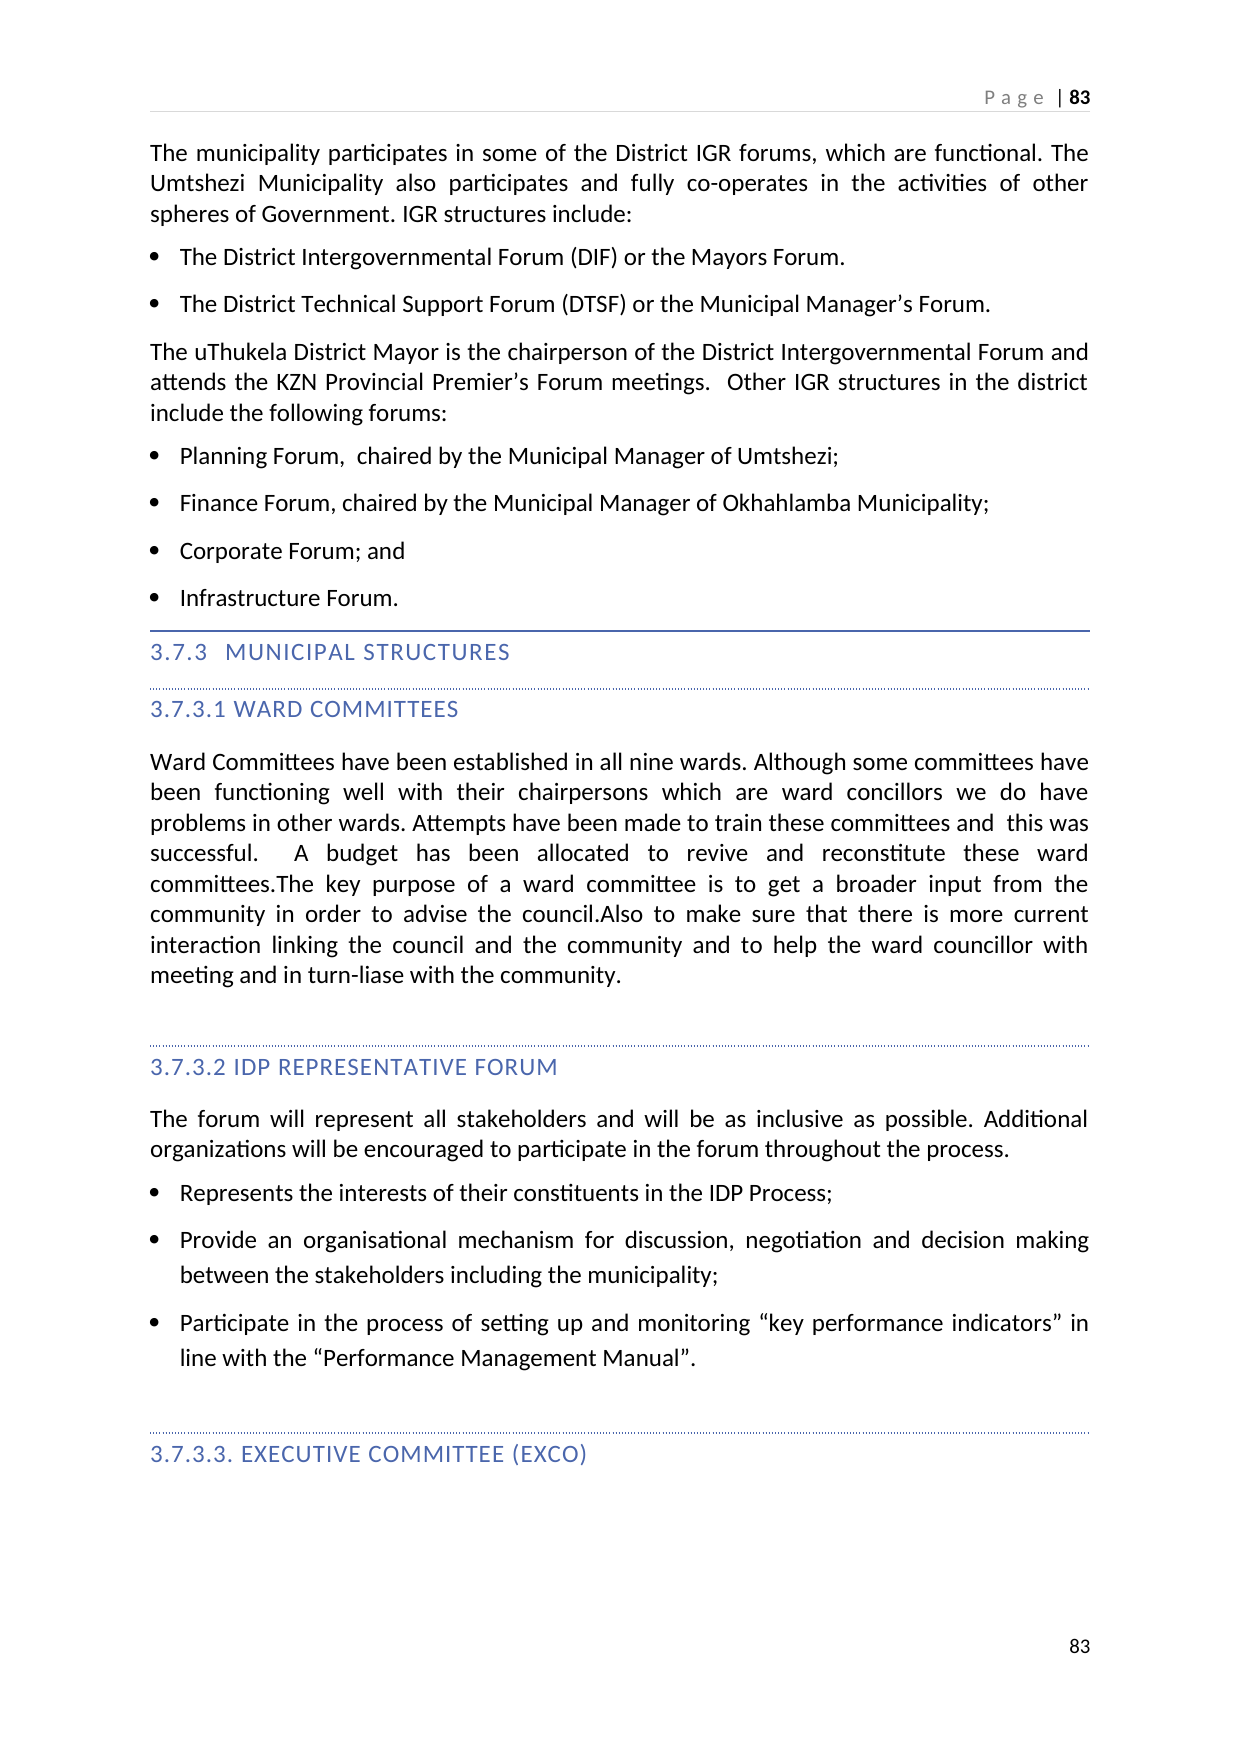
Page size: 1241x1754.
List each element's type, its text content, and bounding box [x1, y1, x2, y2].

text The District Intergovernmental Forum (DIF) or the Mayors Forum. [150, 241, 1090, 271]
text Finance Forum, chaired by the Municipal Manager of Okhahlamba Municipality; [150, 487, 1090, 518]
text The municipality participates in some of the District IGR forums, which are functional. The Umtshezi Municipality also participates and fully co-operates in the activities of other spheres of Government. IGR structures include: [150, 137, 1090, 228]
subtitle 3.7.3.1 Ward Committees [150, 688, 1090, 724]
text Planning Forum, chaired by the Municipal Manager of Umtshezi; [150, 440, 1090, 471]
text Corporate Forum; and [150, 535, 1090, 566]
text The forum will represent all stakeholders and will be as inclusive as possible. Additional organizations will be encouraged to participate in the forum throughout the process. [150, 1103, 1090, 1164]
text Ward Committees have been established in all nine wards. Although some committees have been functioning well with their chairpersons which are ward concillors we do have problems in other wards. Attempts have been made to train these committees and this was successful. A budget has been allocated to revive and reconstitute these ward committees.The key purpose of a ward committee is to get a broader input from the community in order to advise the council.Also to make sure that there is more current interaction linking the council and the community and to help the ward councillor with meeting and in turn-liase with the community. [150, 746, 1090, 990]
text Represents the interests of their constituents in the IDP Process; [150, 1177, 1090, 1207]
subtitle Municipal Structures [150, 632, 1090, 666]
text The District Technical Support Forum (DTSF) or the Municipal Manager’s Forum. [150, 288, 1090, 319]
text Provide an organisational mechanism for discussion, negotiation and decision making between the stakeholders including the municipality; [150, 1224, 1090, 1290]
text Infrastructure Forum. [150, 582, 1090, 613]
subtitle 3.7.3.2 IDP Representative Forum [150, 1045, 1090, 1082]
subtitle 3.7.3.3. Executive Committee (EXCO) [150, 1432, 1090, 1468]
text The uThukela District Mayor is the chairperson of the District Intergovernmental Forum and attends the KZN Provincial Premier’s Forum meetings. Other IGR structures in the district include the following forums: [150, 336, 1090, 427]
text Participate in the process of setting up and monitoring “key performance indicators” in line with the “Performance Management Manual”. [150, 1307, 1090, 1372]
